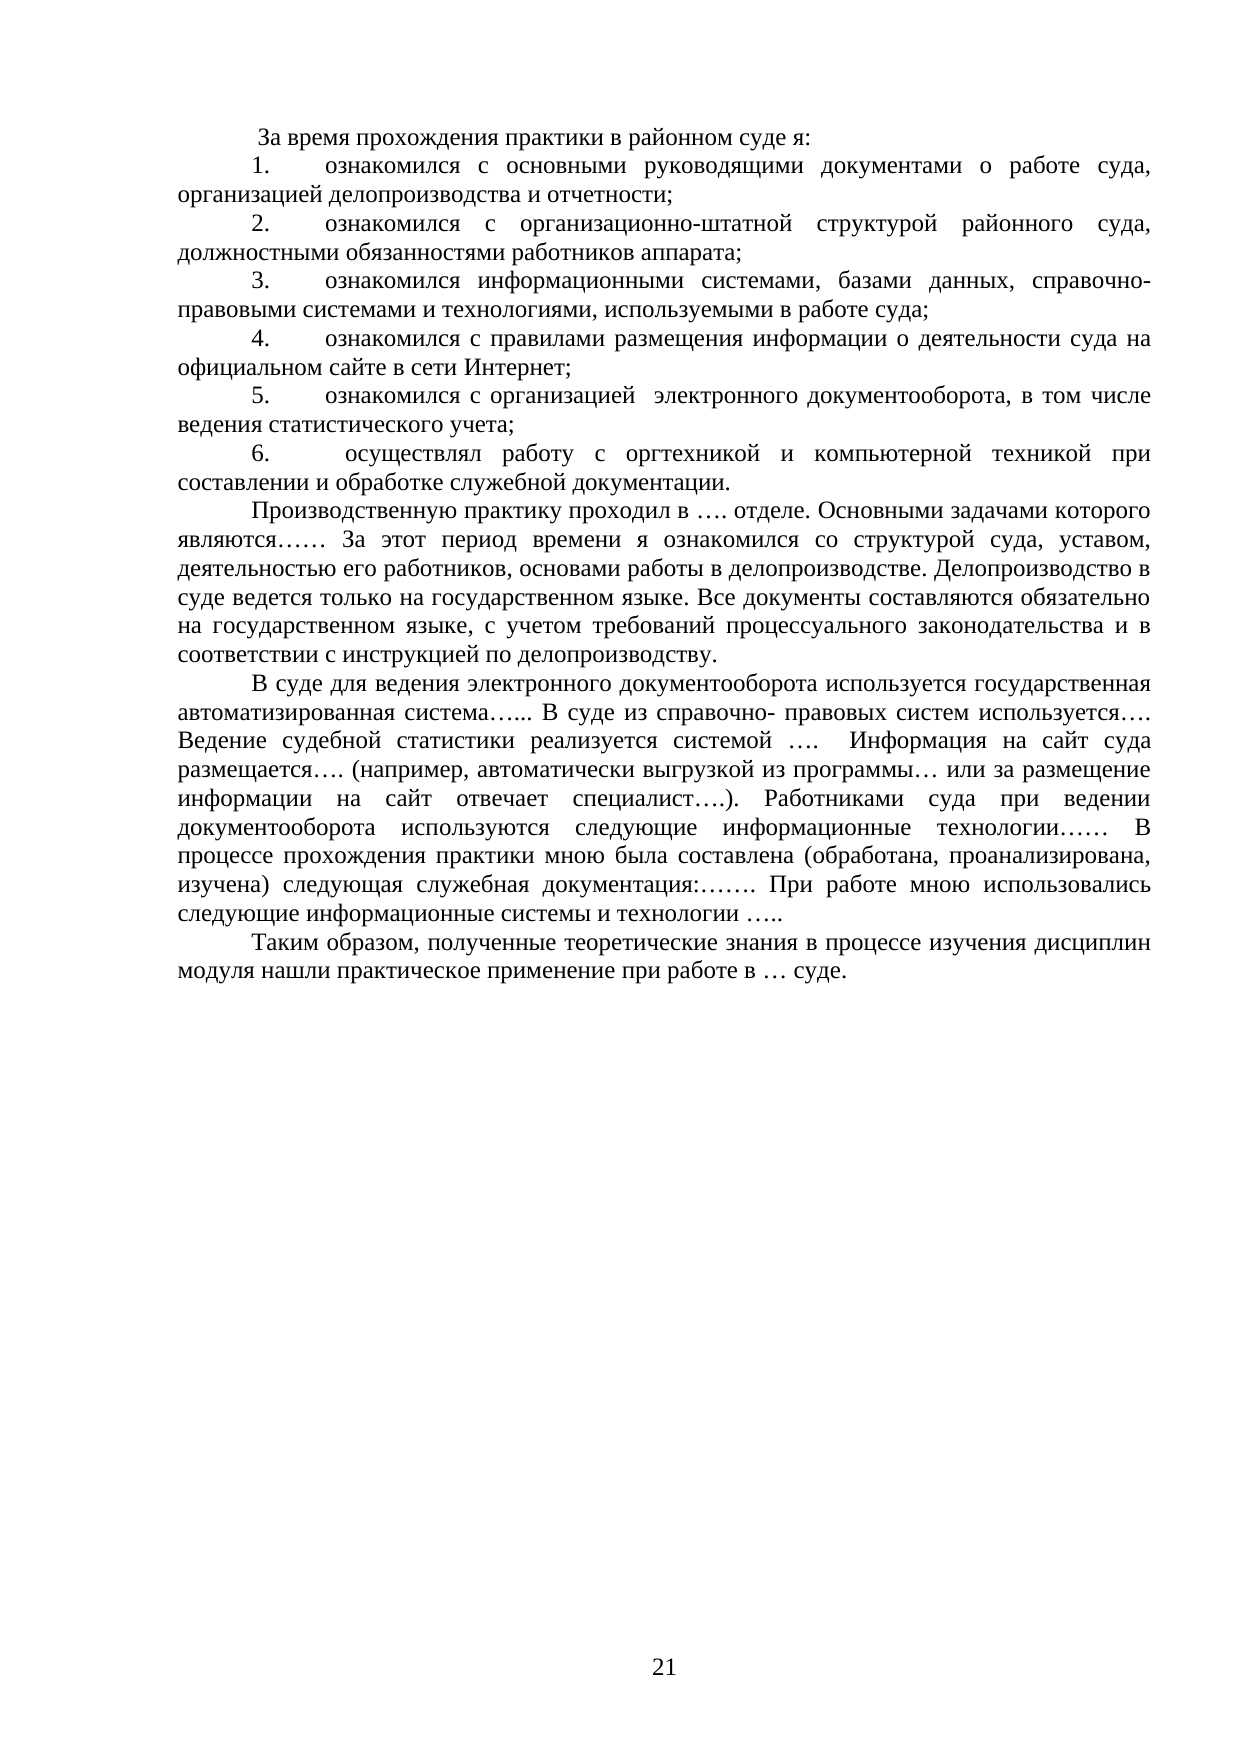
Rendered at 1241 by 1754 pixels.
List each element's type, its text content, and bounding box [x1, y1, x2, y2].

list ознакомился с основными руководящими документами о работе суда, организацией делопроизводства и отчетности; [177, 151, 1152, 208]
text Таким образом, полученные теоретические знания в процессе изучения дисциплин модуля нашли практическое применение при работе в … суде. [177, 927, 1152, 984]
list ознакомился с организационно-штатной структурой районного суда, должностными обязанностями работников аппарата; [177, 208, 1152, 266]
list ознакомился с организацией электронного документооборота, в том числе ведения статистического учета; [177, 381, 1152, 438]
list ознакомился с правилами размещения информации о деятельности суда на официальном сайте в сети Интернет; [177, 323, 1152, 381]
text Производственную практику проходил в …. отделе. Основными задачами которого являются…… За этот период времени я ознакомился со структурой суда, уставом, деятельностью его работников, основами работы в делопроизводстве. Делопроизводство в суде ведется только на государственном языке. Все документы составляются обязательно на государственном языке, с учетом требований процессуального законодательства и в соответствии с инструкцией по делопроизводству. [177, 496, 1152, 668]
list ознакомился информационными системами, базами данных, справочно-правовыми системами и технологиями, используемыми в работе суда; [177, 266, 1152, 323]
list осуществлял работу с оргтехникой и компьютерной техникой при составлении и обработке служебной документации. [177, 438, 1152, 496]
text В суде для ведения электронного документооборота используется государственная автоматизированная система…... В суде из справочно- правовых систем используется…. Ведение судебной статистики реализуется системой …. Информация на сайт суда размещается…. (например, автоматически выгрузкой из программы… или за размещение информации на сайт отвечает специалист….). Работниками суда при ведении документооборота используются следующие информационные технологии…… В процессе прохождения практики мною была составлена (обработана, проанализирована, изучена) следующая служебная документация:……. При работе мною использовались следующие информационные системы и технологии ….. [177, 668, 1152, 927]
text За время прохождения практики в районном суде я: [177, 122, 1152, 151]
